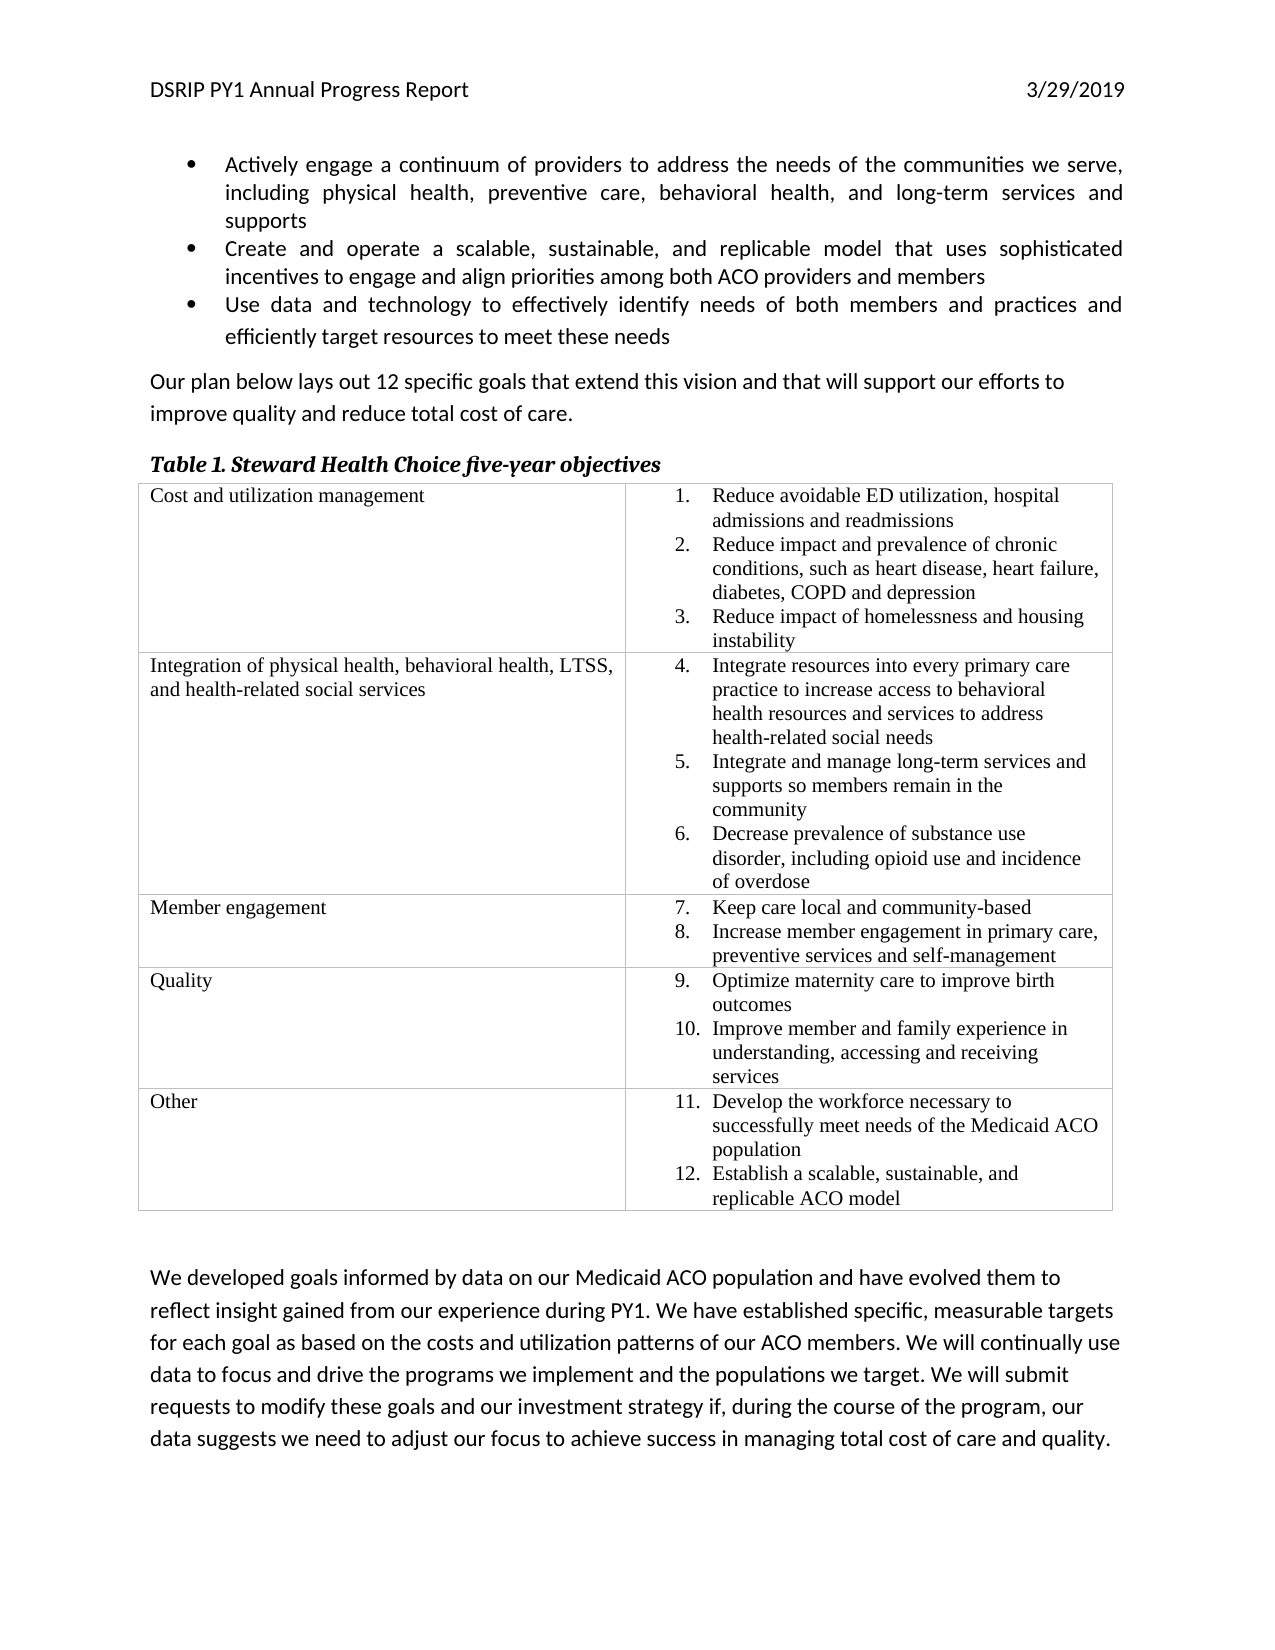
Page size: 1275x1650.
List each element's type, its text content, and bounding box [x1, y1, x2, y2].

table_cell Member engagement [139, 895, 625, 967]
subtitle Table 1. Steward Health Choice five-year objectives [150, 452, 1125, 478]
table_cell Integrate resources into every primary care practice to increase access to behavioral health resources and services to address health-related social needs Integrate and manage long-term services and supports so members remain in the community Decrease prevalence of substance use disorder, including opioid use and incidence of overdose [626, 653, 1112, 893]
list Actively engage a continuum of providers to address the needs of the communities we serve, including physical health, preventive care, behavioral health, and long-term services and supports [187, 150, 1125, 234]
table_cell Other [139, 1089, 625, 1209]
text Our plan below lays out 12 specific goals that extend this vision and that will support our efforts to improve quality and reduce total cost of care. [150, 367, 1125, 427]
text We developed goals informed by data on our Medicaid ACO population and have evolved them to reflect insight gained from our experience during PY1. We have established specific, measurable targets for each goal as based on the costs and utilization patterns of our ACO members. We will continually use data to focus and drive the programs we implement and the populations we target. We will submit requests to modify these goals and our investment strategy if, during the course of the program, our data suggests we need to adjust our focus to achieve success in managing total cost of care and quality. [150, 1263, 1125, 1452]
table_cell Integration of physical health, behavioral health, LTSS, and health-related social services [139, 653, 625, 893]
table_cell Develop the workforce necessary to successfully meet needs of the Medicaid ACO population Establish a scalable, sustainable, and replicable ACO model [626, 1089, 1112, 1209]
list Create and operate a scalable, sustainable, and replicable model that uses sophisticated incentives to engage and align priorities among both ACO providers and members [187, 234, 1125, 290]
table_cell Keep care local and community-based Increase member engagement in primary care, preventive services and self-management [626, 895, 1112, 967]
table_cell Quality [139, 968, 625, 1088]
list Use data and technology to effectively identify needs of both members and practices and efficiently target resources to meet these needs [187, 290, 1125, 350]
table_cell Optimize maternity care to improve birth outcomes Improve member and family experience in understanding, accessing and receiving services [626, 968, 1112, 1088]
table_header Reduce avoidable ED utilization, hospital admissions and readmissions Reduce impact and prevalence of chronic conditions, such as heart disease, heart failure, diabetes, COPD and depression Reduce impact of homelessness and housing instability [626, 484, 1112, 652]
table_header Cost and utilization management [139, 484, 625, 652]
